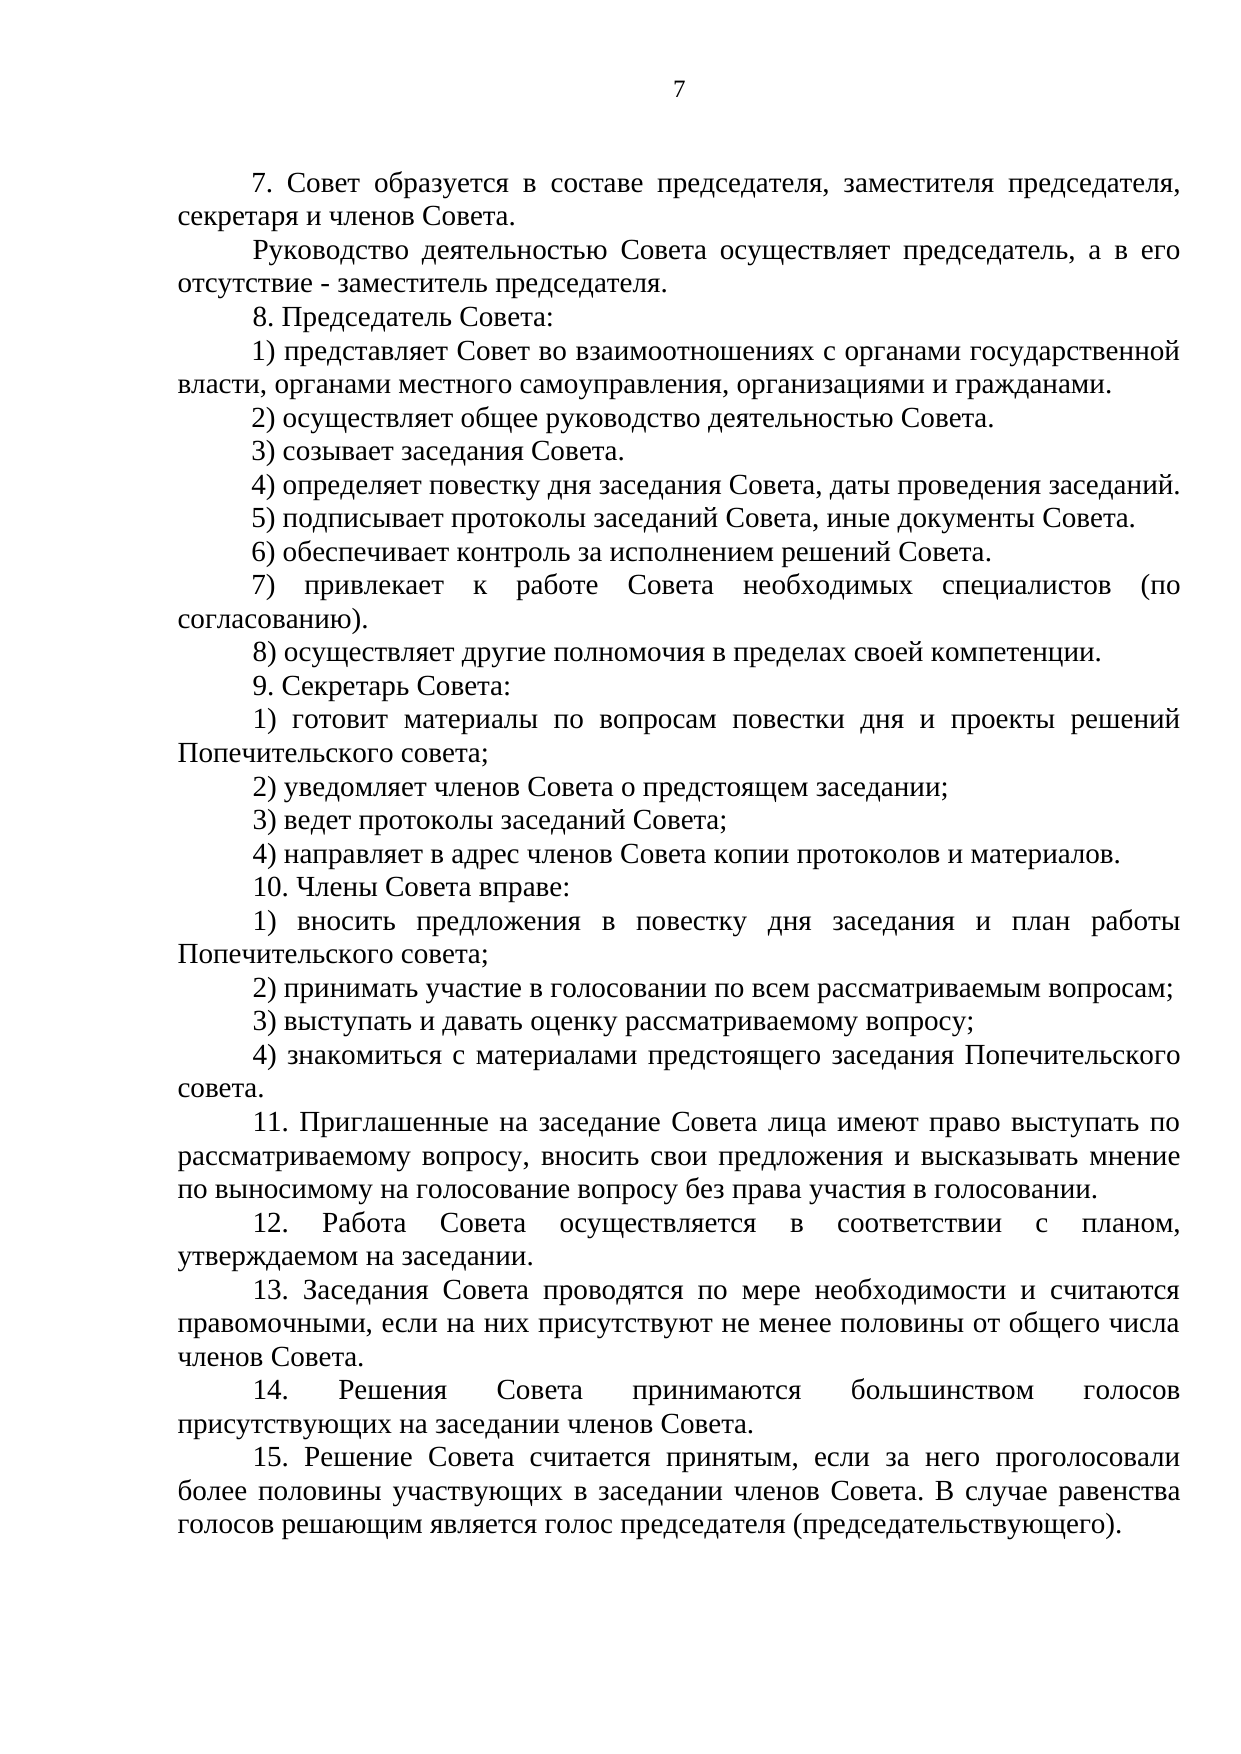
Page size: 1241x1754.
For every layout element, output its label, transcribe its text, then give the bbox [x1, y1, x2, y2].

text 7) привлекает к работе Совета необходимых специалистов (по согласованию). [177, 567, 1181, 634]
text Руководство деятельностью Совета осуществляет председатель, а в его отсутствие - заместитель председателя. [177, 232, 1181, 299]
text 6) обеспечивает контроль за исполнением решений Совета. [177, 534, 1181, 567]
text 3) выступать и давать оценку рассматриваемому вопросу; [177, 1003, 1181, 1037]
text 13. Заседания Совета проводятся по мере необходимости и считаются правомочными, если на них присутствуют не менее половины от общего числа членов Совета. [177, 1272, 1181, 1372]
text 3) созывает заседания Совета. [177, 433, 1181, 467]
text 1) представляет Совет во взаимоотношениях с органами государственной власти, органами местного самоуправления, организациями и гражданами. [177, 333, 1181, 400]
text 10. Члены Совета вправе: [177, 869, 1181, 903]
text 1) готовит материалы по вопросам повестки дня и проекты решений Попечительского совета; [177, 702, 1181, 769]
text 2) уведомляет членов Совета о предстоящем заседании; [177, 769, 1181, 802]
text 9. Секретарь Совета: [177, 668, 1181, 702]
text 4) определяет повестку дня заседания Совета, даты проведения заседаний. [177, 467, 1181, 500]
text 2) принимать участие в голосовании по всем рассматриваемым вопросам; [177, 970, 1181, 1003]
text 7. Совет образуется в составе председателя, заместителя председателя, секретаря и членов Совета. [177, 165, 1181, 232]
text 1) вносить предложения в повестку дня заседания и план работы Попечительского совета; [177, 903, 1181, 970]
text 5) подписывает протоколы заседаний Совета, иные документы Совета. [177, 500, 1181, 534]
text 15. Решение Совета считается принятым, если за него проголосовали более половины участвующих в заседании членов Совета. В случае равенства голосов решающим является голос председателя (председательствующего). [177, 1439, 1181, 1540]
text 3) ведет протоколы заседаний Совета; [177, 802, 1181, 836]
text 8) осуществляет другие полномочия в пределах своей компетенции. [177, 634, 1181, 668]
text 12. Работа Совета осуществляется в соответствии с планом, утверждаемом на заседании. [177, 1205, 1181, 1272]
text 4) направляет в адрес членов Совета копии протоколов и материалов. [177, 836, 1181, 869]
text 14. Решения Совета принимаются большинством голосов присутствующих на заседании членов Совета. [177, 1372, 1181, 1439]
text 4) знакомиться с материалами предстоящего заседания Попечительского совета. [177, 1037, 1181, 1104]
text 8. Председатель Совета: [177, 299, 1181, 333]
text 11. Приглашенные на заседание Совета лица имеют право выступать по рассматриваемому вопросу, вносить свои предложения и высказывать мнение по выносимому на голосование вопросу без права участия в голосовании. [177, 1104, 1181, 1205]
text 2) осуществляет общее руководство деятельностью Совета. [177, 400, 1181, 433]
